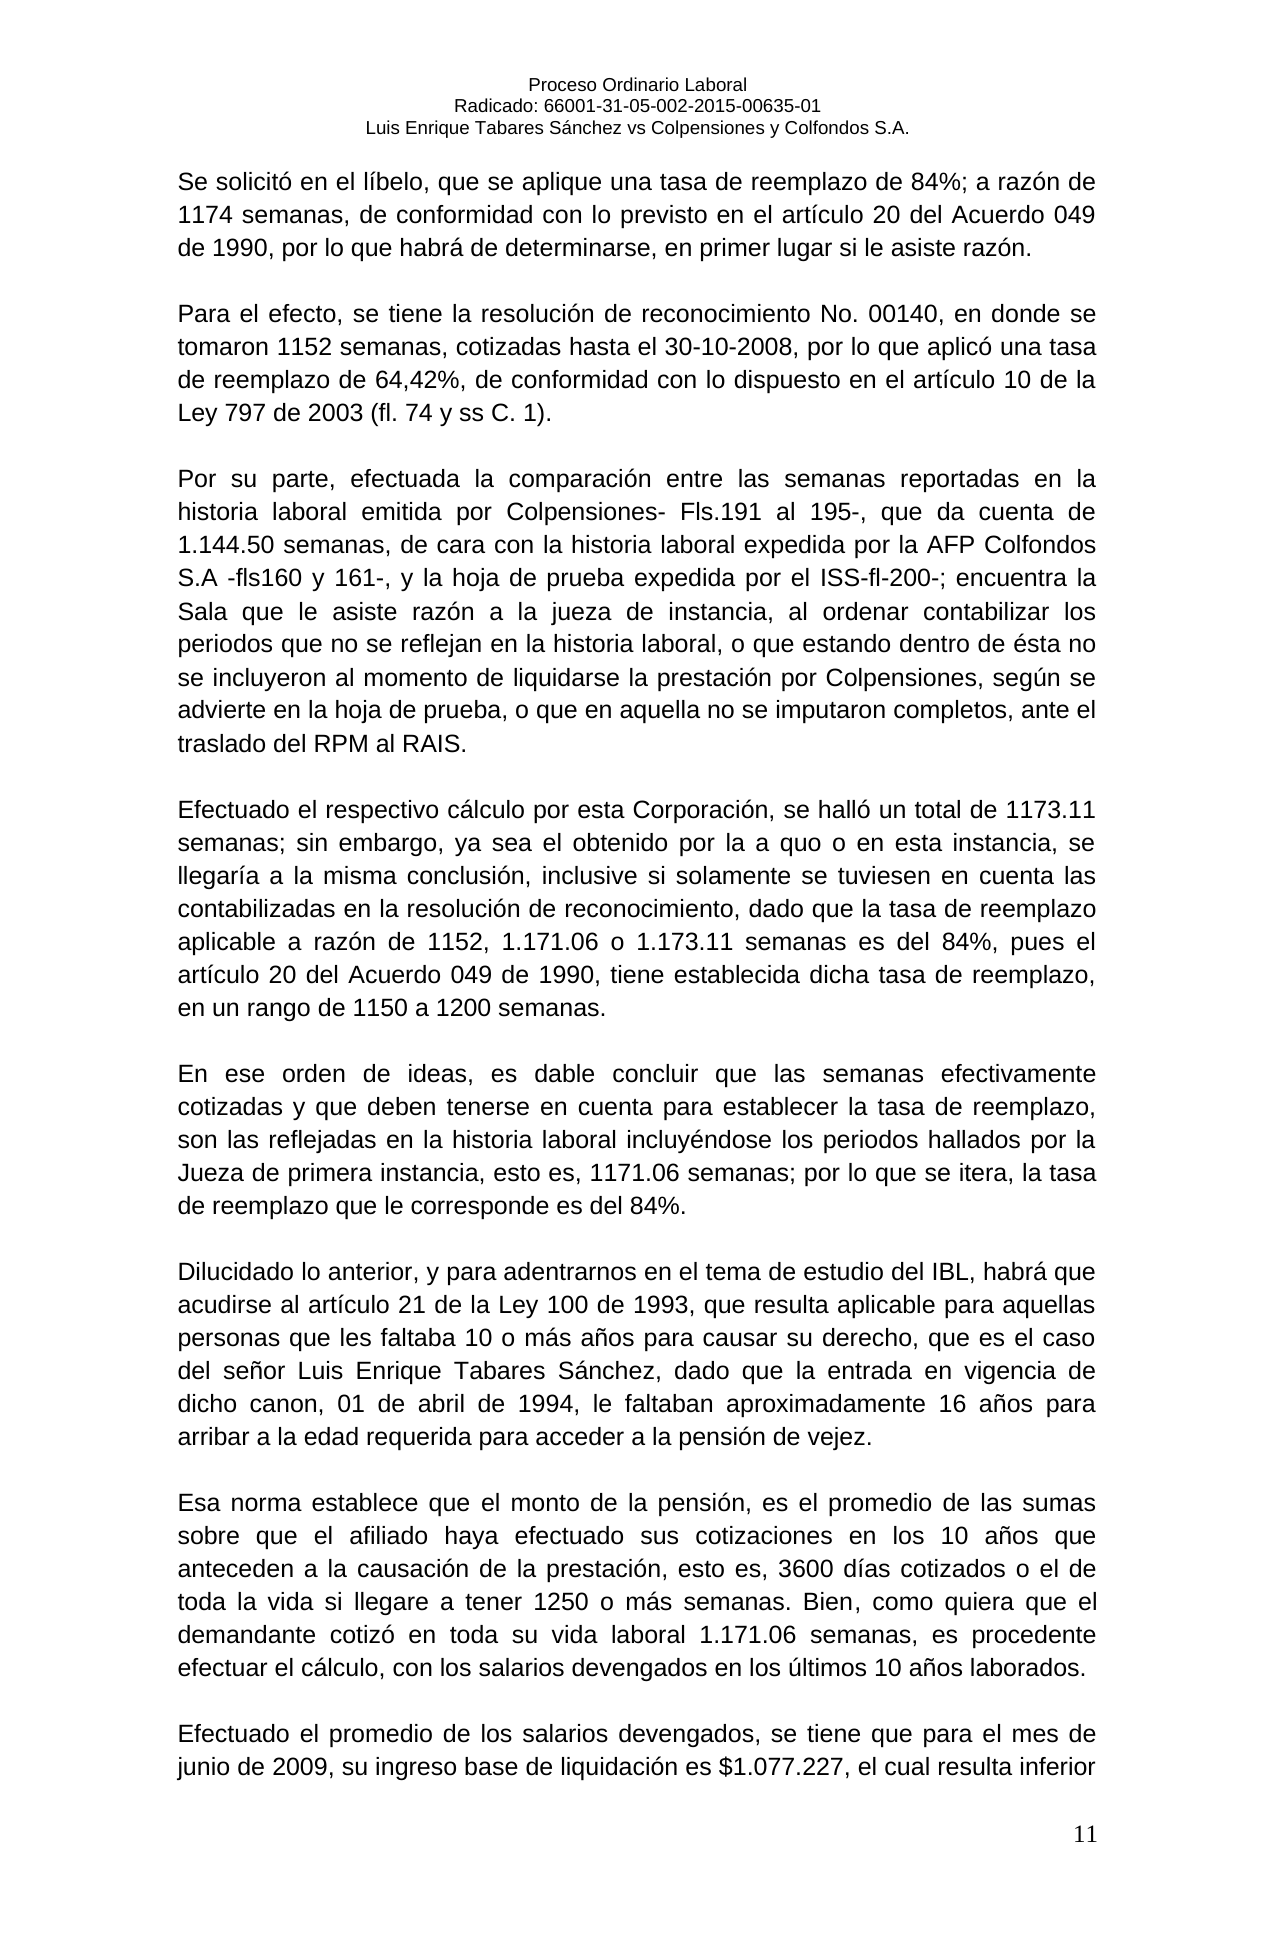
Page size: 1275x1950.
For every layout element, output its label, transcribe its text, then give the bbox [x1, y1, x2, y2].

text Esa norma establece que el monto de la pensión, es el promedio de las sumas sobre que el afiliado haya efectuado sus cotizaciones en los 10 años que anteceden a la causación de la prestación, esto es, 3600 días cotizados o el de toda la vida si llegare a tener 1250 o más semanas. Bien, como quiera que el demandante cotizó en toda su vida laboral 1.171.06 semanas, es procedente efectuar el cálculo, con los salarios devengados en los últimos 10 años laborados. [177, 1488, 1098, 1682]
text Se solicitó en el líbelo, que se aplique una tasa de reemplazo de 84%; a razón de 1174 semanas, de conformidad con lo previsto en el artículo 20 del Acuerdo 049 de 1990, por lo que habrá de determinarse, en primer lugar si le asiste razón. [177, 167, 1098, 262]
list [177, 1719, 1098, 1781]
text Por su parte, efectuada la comparación entre las semanas reportadas en la historia laboral emitida por Colpensiones- Fls.191 al 195-, que da cuenta de 1.144.50 semanas, de cara con la historia laboral expedida por la AFP Colfondos S.A -fls160 y 161-, y la hoja de prueba expedida por el ISS-fl-200-; encuentra la Sala que le asiste razón a la jueza de instancia, al ordenar contabilizar los periodos que no se reflejan en la historia laboral, o que estando dentro de ésta no se incluyeron al momento de liquidarse la prestación por Colpensiones, según se advierte en la hoja de prueba, o que en aquella no se imputaron completos, ante el traslado del RPM al RAIS. [177, 464, 1098, 757]
text En ese orden de ideas, es dable concluir que las semanas efectivamente cotizadas y que deben tenerse en cuenta para establecer la tasa de reemplazo, son las reflejadas en la historia laboral incluyéndose los periodos hallados por la Jueza de primera instancia, esto es, 1171.06 semanas; por lo que se itera, la tasa de reemplazo que le corresponde es del 84%. [177, 1059, 1098, 1219]
text Para el efecto, se tiene la resolución de reconocimiento No. 00140, en donde se tomaron 1152 semanas, cotizadas hasta el 30-10-2008, por lo que aplicó una tasa de reemplazo de 64,42%, de conformidad con lo dispuesto en el artículo 10 de la Ley 797 de 2003 (fl. 74 y ss C. 1). [177, 299, 1098, 427]
text Efectuado el respectivo cálculo por esta Corporación, se halló un total de 1173.11 semanas; sin embargo, ya sea el obtenido por la a quo o en esta instancia, se llegaría a la misma conclusión, inclusive si solamente se tuviesen en cuenta las contabilizadas en la resolución de reconocimiento, dado que la tasa de reemplazo aplicable a razón de 1152, 1.171.06 o 1.173.11 semanas es del 84%, pues el artículo 20 del Acuerdo 049 de 1990, tiene establecida dicha tasa de reemplazo, en un rango de 1150 a 1200 semanas. [177, 794, 1098, 1021]
text Dilucidado lo anterior, y para adentrarnos en el tema de estudio del IBL, habrá que acudirse al artículo 21 de la Ley 100 de 1993, que resulta aplicable para aquellas personas que les faltaba 10 o más años para causar su derecho, que es el caso del señor Luis Enrique Tabares Sánchez, dado que la entrada en vigencia de dicho canon, 01 de abril de 1994, le faltaban aproximadamente 16 años para arribar a la edad requerida para acceder a la pensión de vejez. [177, 1257, 1098, 1451]
